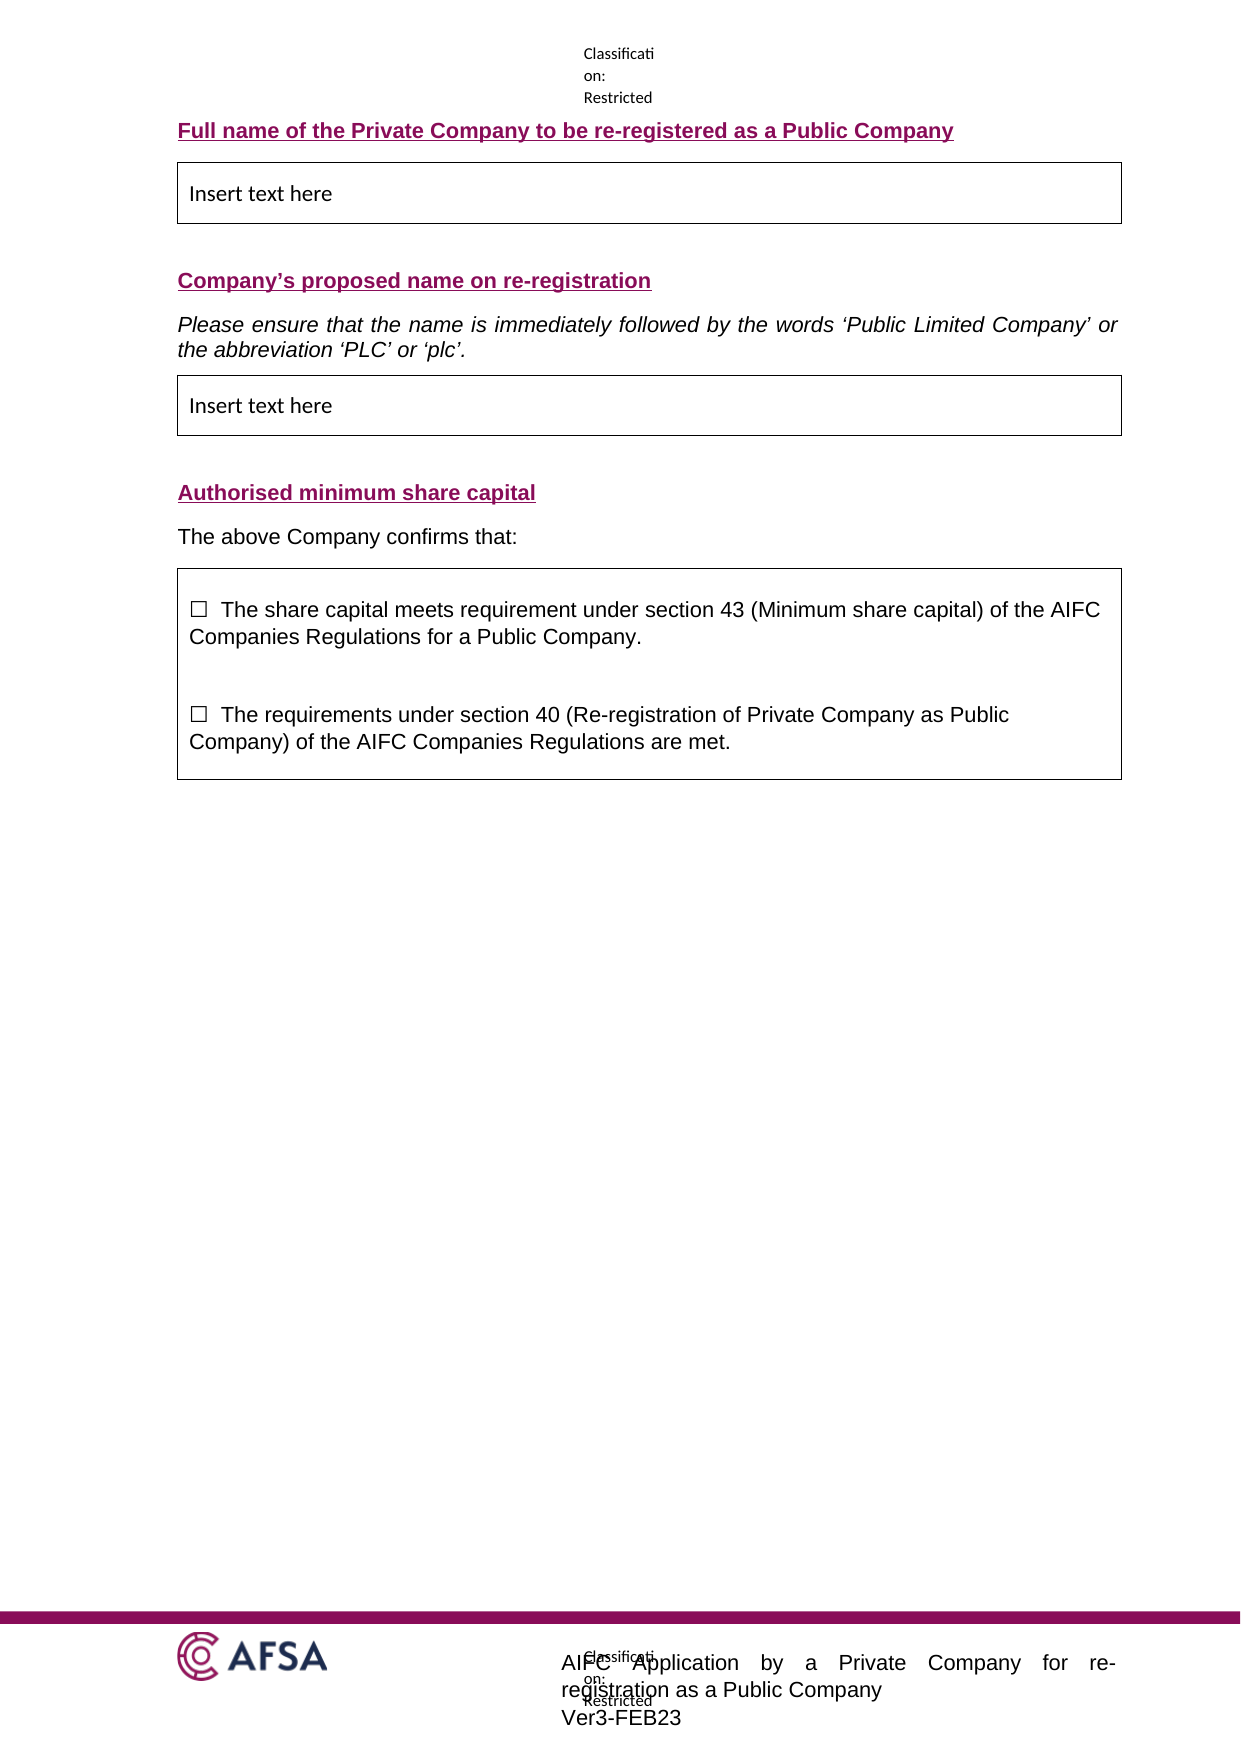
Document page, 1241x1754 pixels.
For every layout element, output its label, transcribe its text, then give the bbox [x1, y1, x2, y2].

list Please ensure that the name is immediately followed by the words ‘Public Limited Company’ or the abbreviation ‘PLC’ or ‘plc’. [177, 312, 1122, 362]
text Full name of the Private Company to be re-registered as a Public Company [177, 118, 1122, 143]
text Company’s proposed name on re-registration [177, 268, 1122, 293]
text The above Company confirms that: [177, 524, 1122, 549]
picture [177, 1632, 328, 1681]
text Authorised minimum share capital [177, 480, 1122, 505]
table_header The share capital meets requirement under section 43 (Minimum share capital) of the AIFC Companies Regulations for a Public Company. The requirements under section 40 (Re-registration of Private Company as Public Company) of the AIFC Companies Regulations are met. [178, 569, 1121, 779]
